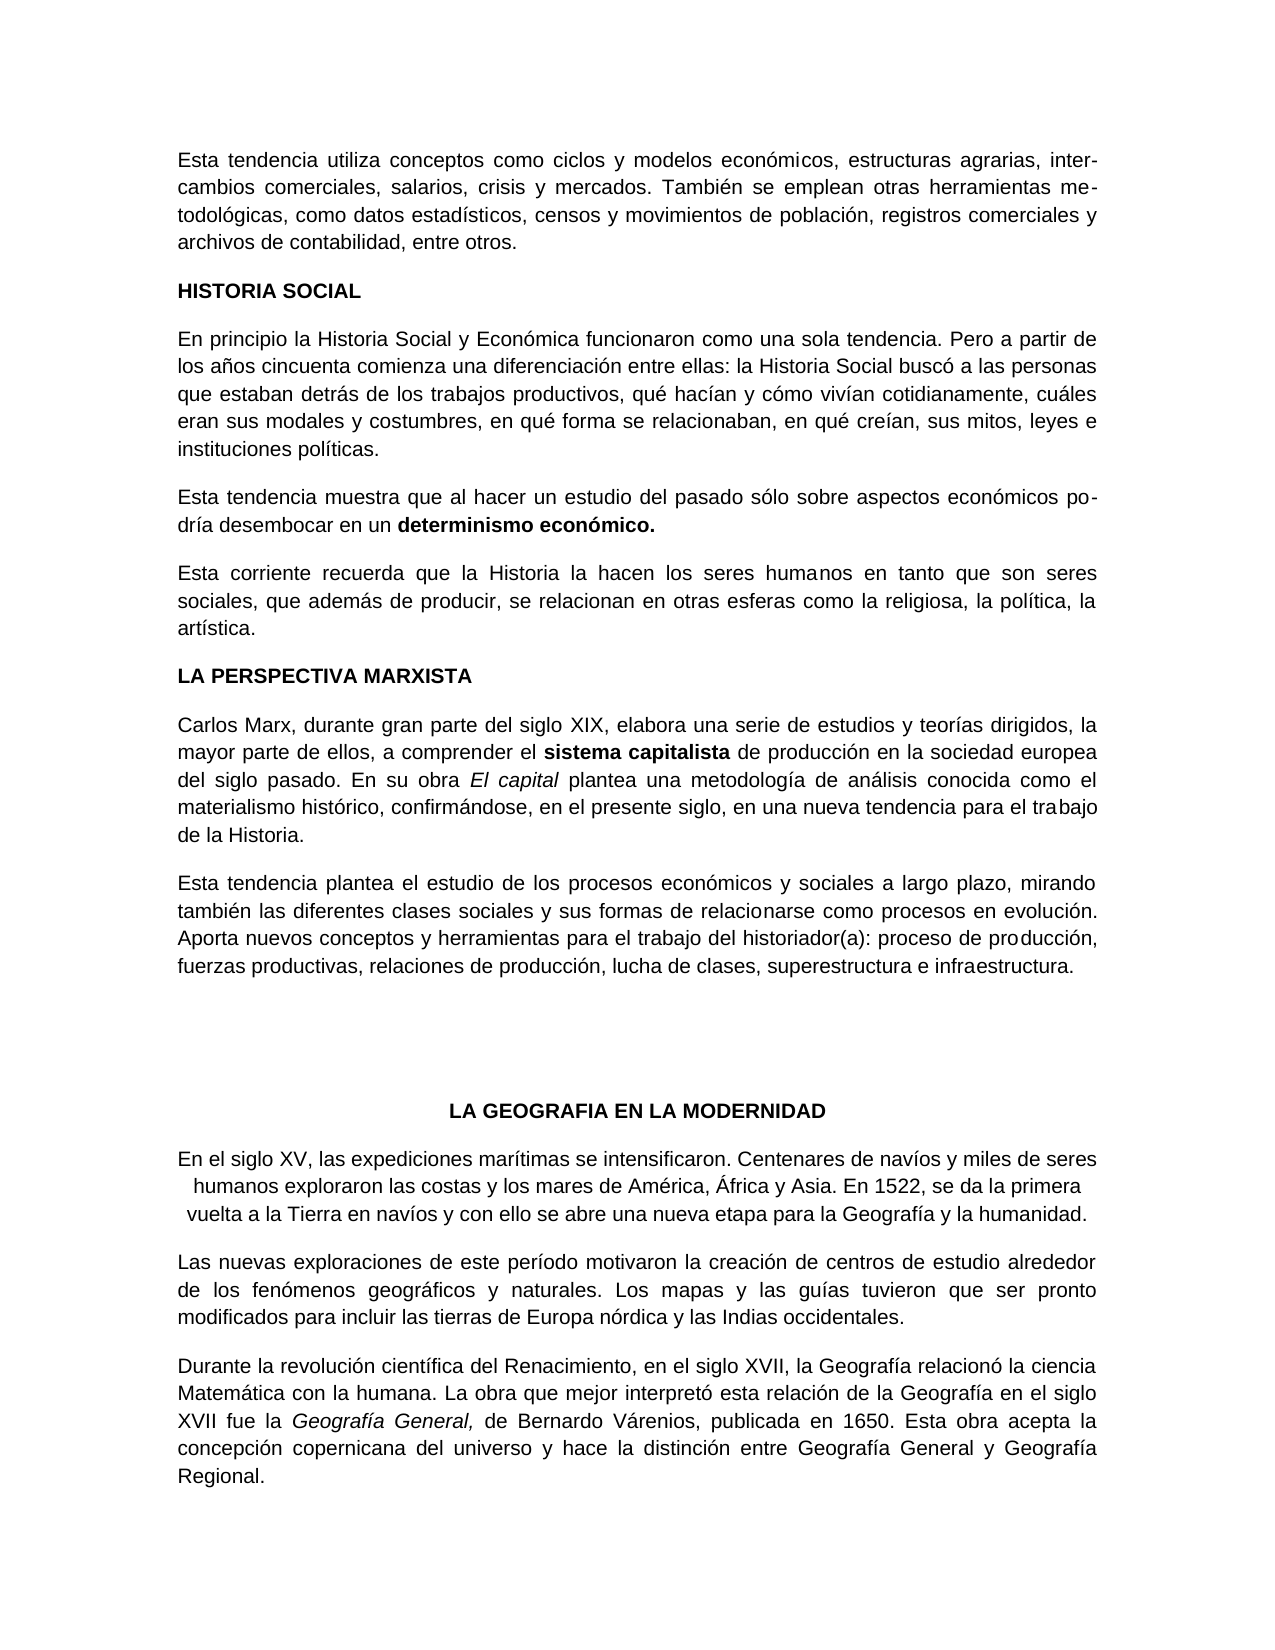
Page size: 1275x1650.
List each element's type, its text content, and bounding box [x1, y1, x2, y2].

text Esta corriente recuerda que la Historia la hacen los seres humanos en tanto que son seres sociales, que además de producir, se relacionan en otras esferas como la religiosa, la política, la artística. [177, 561, 1098, 640]
text HISTORIA SOCIAL [177, 278, 1098, 302]
text En principio la Historia Social y Económica funcionaron como una sola tendencia. Pero a partir de los años cincuenta comienza una diferenciación entre ellas: la Historia Social buscó a las personas que estaban detrás de los trabajos productivos, qué hacían y cómo vivían cotidianamente, cuáles eran sus modales y costumbres, en qué forma se relacionaban, en qué creían, sus mitos, leyes e instituciones políticas. [177, 327, 1098, 461]
text Las nuevas exploraciones de este período motivaron la creación de centros de estudio alrededor de los fenómenos geográficos y naturales. Los mapas y las guías tuvieron que ser pronto modificados para incluir las tierras de Europa nórdica y las Indias occidentales. [177, 1250, 1098, 1329]
text LA GEOGRAFIA EN LA MODERNIDAD [177, 1098, 1098, 1122]
text Esta tendencia utiliza conceptos como ciclos y modelos económicos, estructuras agrarias, intercambios comerciales, salarios, crisis y mercados. También se emplean otras herramientas metodológicas, como datos estadísticos, censos y movimientos de población, registros comerciales y archivos de contabilidad, entre otros. [177, 148, 1098, 254]
text Esta tendencia muestra que al hacer un estudio del pasado sólo sobre aspectos económicos podría desembocar en un determinismo económico. [177, 485, 1098, 537]
text Durante la revolución científica del Renacimiento, en el siglo XVII, la Geografía relacionó la ciencia Matemática con la humana. La obra que mejor interpretó esta relación de la Geografía en el siglo XVII fue la Geografía General, de Bernardo Várenios, publicada en 1650. Esta obra acepta la concepción copernicana del universo y hace la distinción entre Geografía General y Geografía Regional. [177, 1353, 1098, 1487]
text Esta tendencia plantea el estudio de los procesos económicos y sociales a largo plazo, mirando también las diferentes clases sociales y sus formas de relacionarse como procesos en evolución. Aporta nuevos conceptos y herramientas para el trabajo del historiador(a): proceso de producción, fuerzas productivas, relaciones de producción, lucha de clases, superestructura e infraestructura. [177, 871, 1098, 977]
text LA PERSPECTIVA MARXISTA [177, 664, 1098, 688]
text En el siglo XV, las expediciones marítimas se intensificaron. Centenares de navíos y miles de seres humanos exploraron las costas y los mares de América, África y Asia. En 1522, se da la primera vuelta a la Tierra en navíos y con ello se abre una nueva etapa para la Geografía y la humanidad. [177, 1147, 1098, 1226]
text Carlos Marx, durante gran parte del siglo XIX, elabora una serie de estudios y teorías dirigidos, la mayor parte de ellos, a comprender el sistema capitalista de producción en la sociedad europea del siglo pasado. En su obra El capital plantea una metodología de análisis conocida como el materialismo histórico, confirmándose, en el presente siglo, en una nueva tendencia para el trabajo de la Historia. [177, 713, 1098, 847]
